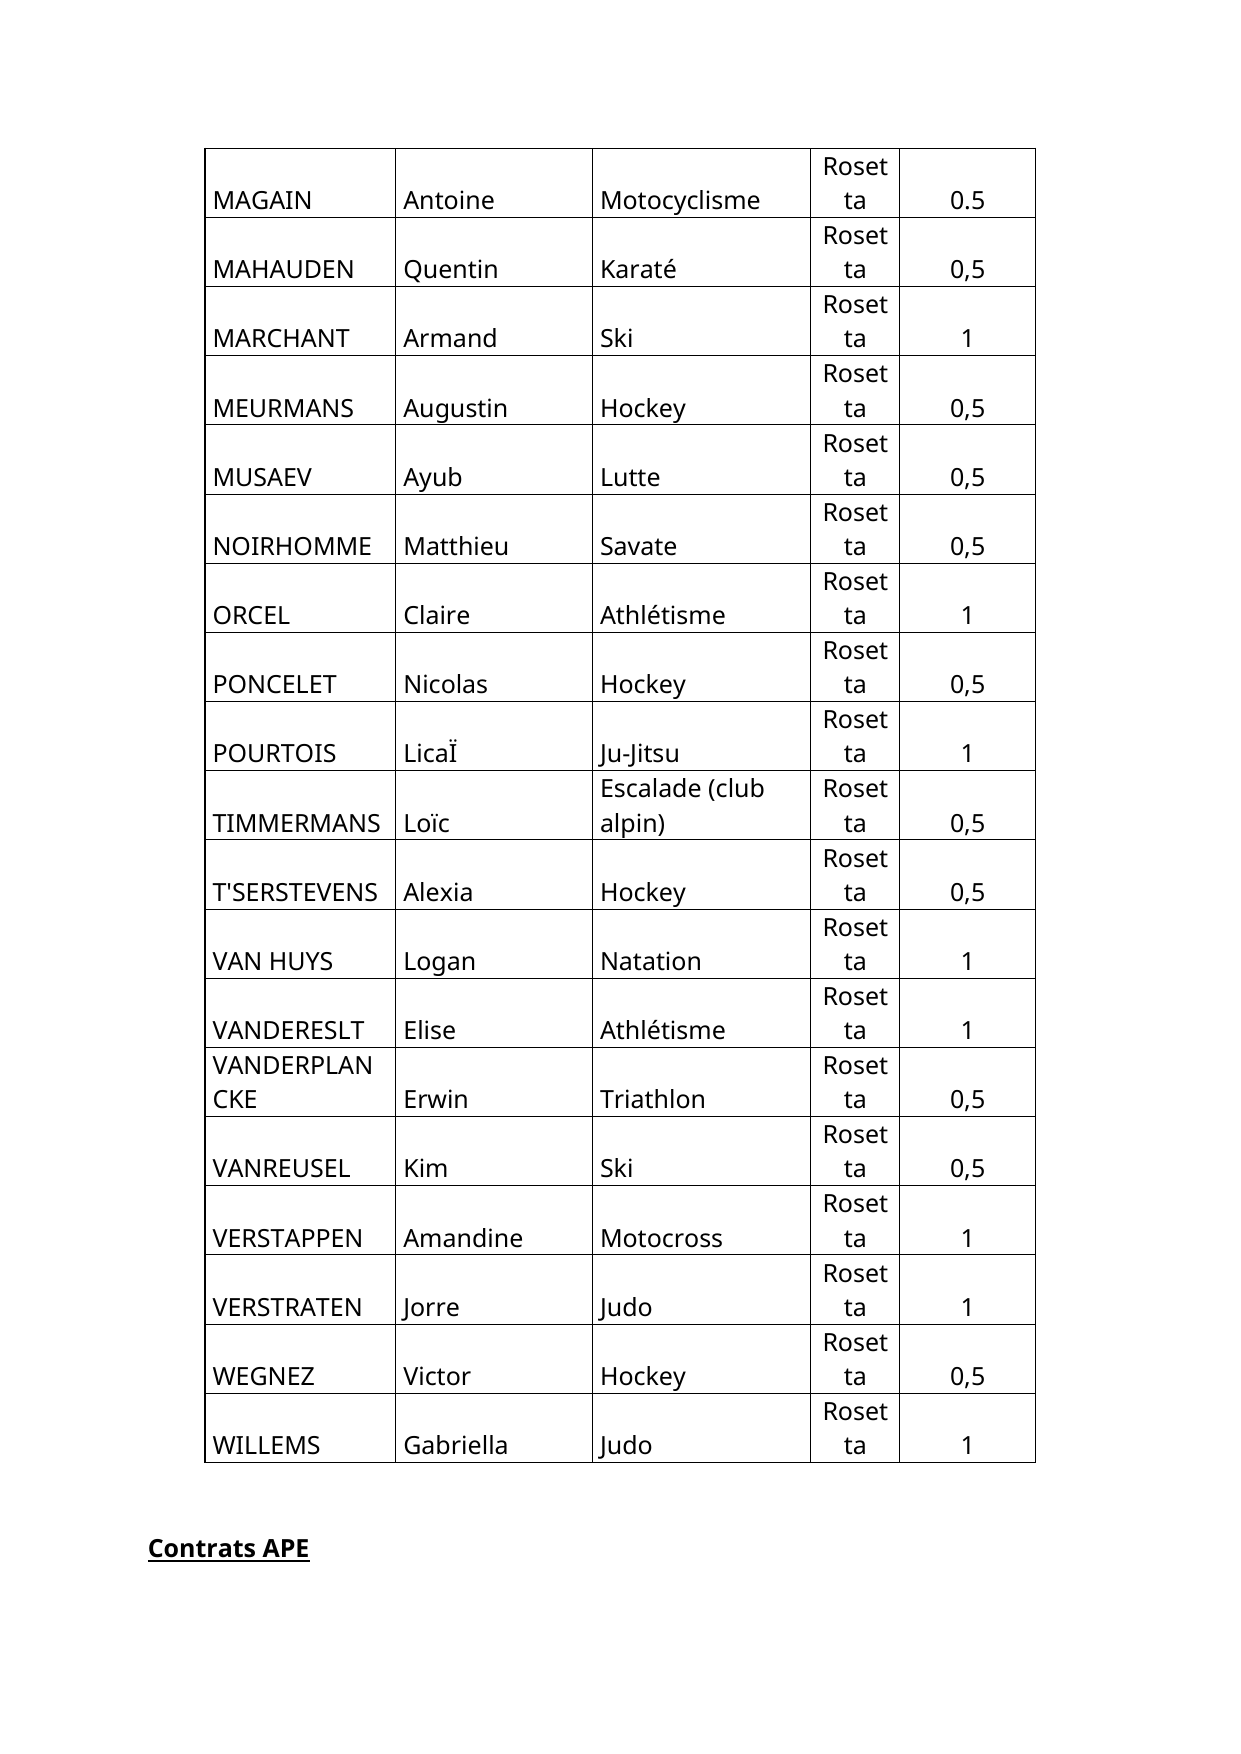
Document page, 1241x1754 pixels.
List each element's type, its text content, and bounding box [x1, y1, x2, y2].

table_cell Alexia [396, 840, 592, 908]
table_cell Ski [593, 1117, 810, 1185]
table_cell VERSTRATEN [206, 1255, 395, 1323]
table_cell Rosetta [811, 564, 899, 632]
table_cell Rosetta [811, 218, 899, 286]
table_cell Rosetta [811, 633, 899, 701]
table_cell T'SERSTEVENS [206, 840, 395, 908]
table_cell VANDERPLANCKE [206, 1048, 395, 1116]
table_cell 1 [900, 1394, 1035, 1462]
table_cell Ayub [396, 425, 592, 493]
table_cell 1 [900, 702, 1035, 770]
table_cell Nicolas [396, 633, 592, 701]
table_cell Rosetta [811, 771, 899, 839]
table_cell Savate [593, 495, 810, 563]
table_cell Rosetta [811, 1048, 899, 1116]
table_cell 0,5 [900, 771, 1035, 839]
table_cell Rosetta [811, 910, 899, 978]
table_cell Ski [593, 287, 810, 355]
table_cell 1 [900, 1255, 1035, 1323]
table_cell MEURMANS [206, 356, 395, 424]
table_cell MARCHANT [206, 287, 395, 355]
table_cell Rosetta [811, 702, 899, 770]
table_cell Armand [396, 287, 592, 355]
table_cell VANREUSEL [206, 1117, 395, 1185]
table_cell Rosetta [811, 356, 899, 424]
table_cell 0,5 [900, 1117, 1035, 1185]
text Contrats APE [148, 1531, 1093, 1565]
table_cell Matthieu [396, 495, 592, 563]
table_cell 0,5 [900, 1048, 1035, 1116]
table_cell Motocyclisme [593, 149, 810, 217]
table_cell Athlétisme [593, 979, 810, 1047]
table_cell 0,5 [900, 218, 1035, 286]
table_cell Augustin [396, 356, 592, 424]
table_cell 0,5 [900, 425, 1035, 493]
table_cell PONCELET [206, 633, 395, 701]
table_cell Judo [593, 1394, 810, 1462]
table_cell Claire [396, 564, 592, 632]
table_cell Motocross [593, 1186, 810, 1254]
table_cell 1 [900, 910, 1035, 978]
table_cell Quentin [396, 218, 592, 286]
table_cell Hockey [593, 356, 810, 424]
table_cell Rosetta [811, 287, 899, 355]
table_cell 0,5 [900, 1325, 1035, 1393]
table_cell Gabriella [396, 1394, 592, 1462]
table_cell 1 [900, 979, 1035, 1047]
table_cell Lutte [593, 425, 810, 493]
table_cell LicaÏ [396, 702, 592, 770]
table_cell Rosetta [811, 979, 899, 1047]
table_cell NOIRHOMME [206, 495, 395, 563]
table_cell WILLEMS [206, 1394, 395, 1462]
table_cell Amandine [396, 1186, 592, 1254]
table_cell Rosetta [811, 1186, 899, 1254]
table_cell Judo [593, 1255, 810, 1323]
table_cell Elise [396, 979, 592, 1047]
table_cell Escalade (club alpin) [593, 771, 810, 839]
table_cell 0,5 [900, 356, 1035, 424]
table_cell Erwin [396, 1048, 592, 1116]
table_cell Hockey [593, 1325, 810, 1393]
table_cell 0,5 [900, 840, 1035, 908]
table_cell Rosetta [811, 1255, 899, 1323]
table_cell ORCEL [206, 564, 395, 632]
table_cell Kim [396, 1117, 592, 1185]
table_cell Ju-Jitsu [593, 702, 810, 770]
table_cell MAHAUDEN [206, 218, 395, 286]
table_cell Karaté [593, 218, 810, 286]
table_cell TIMMERMANS [206, 771, 395, 839]
table_cell Jorre [396, 1255, 592, 1323]
table_cell Antoine [396, 149, 592, 217]
table_cell Hockey [593, 633, 810, 701]
table_cell 0.5 [900, 149, 1035, 217]
table_cell Rosetta [811, 1394, 899, 1462]
table_cell Rosetta [811, 840, 899, 908]
table_cell Loïc [396, 771, 592, 839]
table_cell Athlétisme [593, 564, 810, 632]
table_cell Hockey [593, 840, 810, 908]
table_cell Rosetta [811, 1325, 899, 1393]
table_cell 1 [900, 287, 1035, 355]
table_cell Triathlon [593, 1048, 810, 1116]
table_cell Rosetta [811, 149, 899, 217]
table_cell Logan [396, 910, 592, 978]
table_cell 0,5 [900, 633, 1035, 701]
table_cell MAGAIN [206, 149, 395, 217]
table_cell MUSAEV [206, 425, 395, 493]
table_cell VANDERESLT [206, 979, 395, 1047]
table_cell Rosetta [811, 425, 899, 493]
table_cell VAN HUYS [206, 910, 395, 978]
table_cell VERSTAPPEN [206, 1186, 395, 1254]
table_cell Victor [396, 1325, 592, 1393]
table_cell Rosetta [811, 495, 899, 563]
table_cell 0,5 [900, 495, 1035, 563]
table_cell POURTOIS [206, 702, 395, 770]
table_cell Rosetta [811, 1117, 899, 1185]
table_cell Natation [593, 910, 810, 978]
table_cell 1 [900, 564, 1035, 632]
table_cell 1 [900, 1186, 1035, 1254]
table_cell WEGNEZ [206, 1325, 395, 1393]
